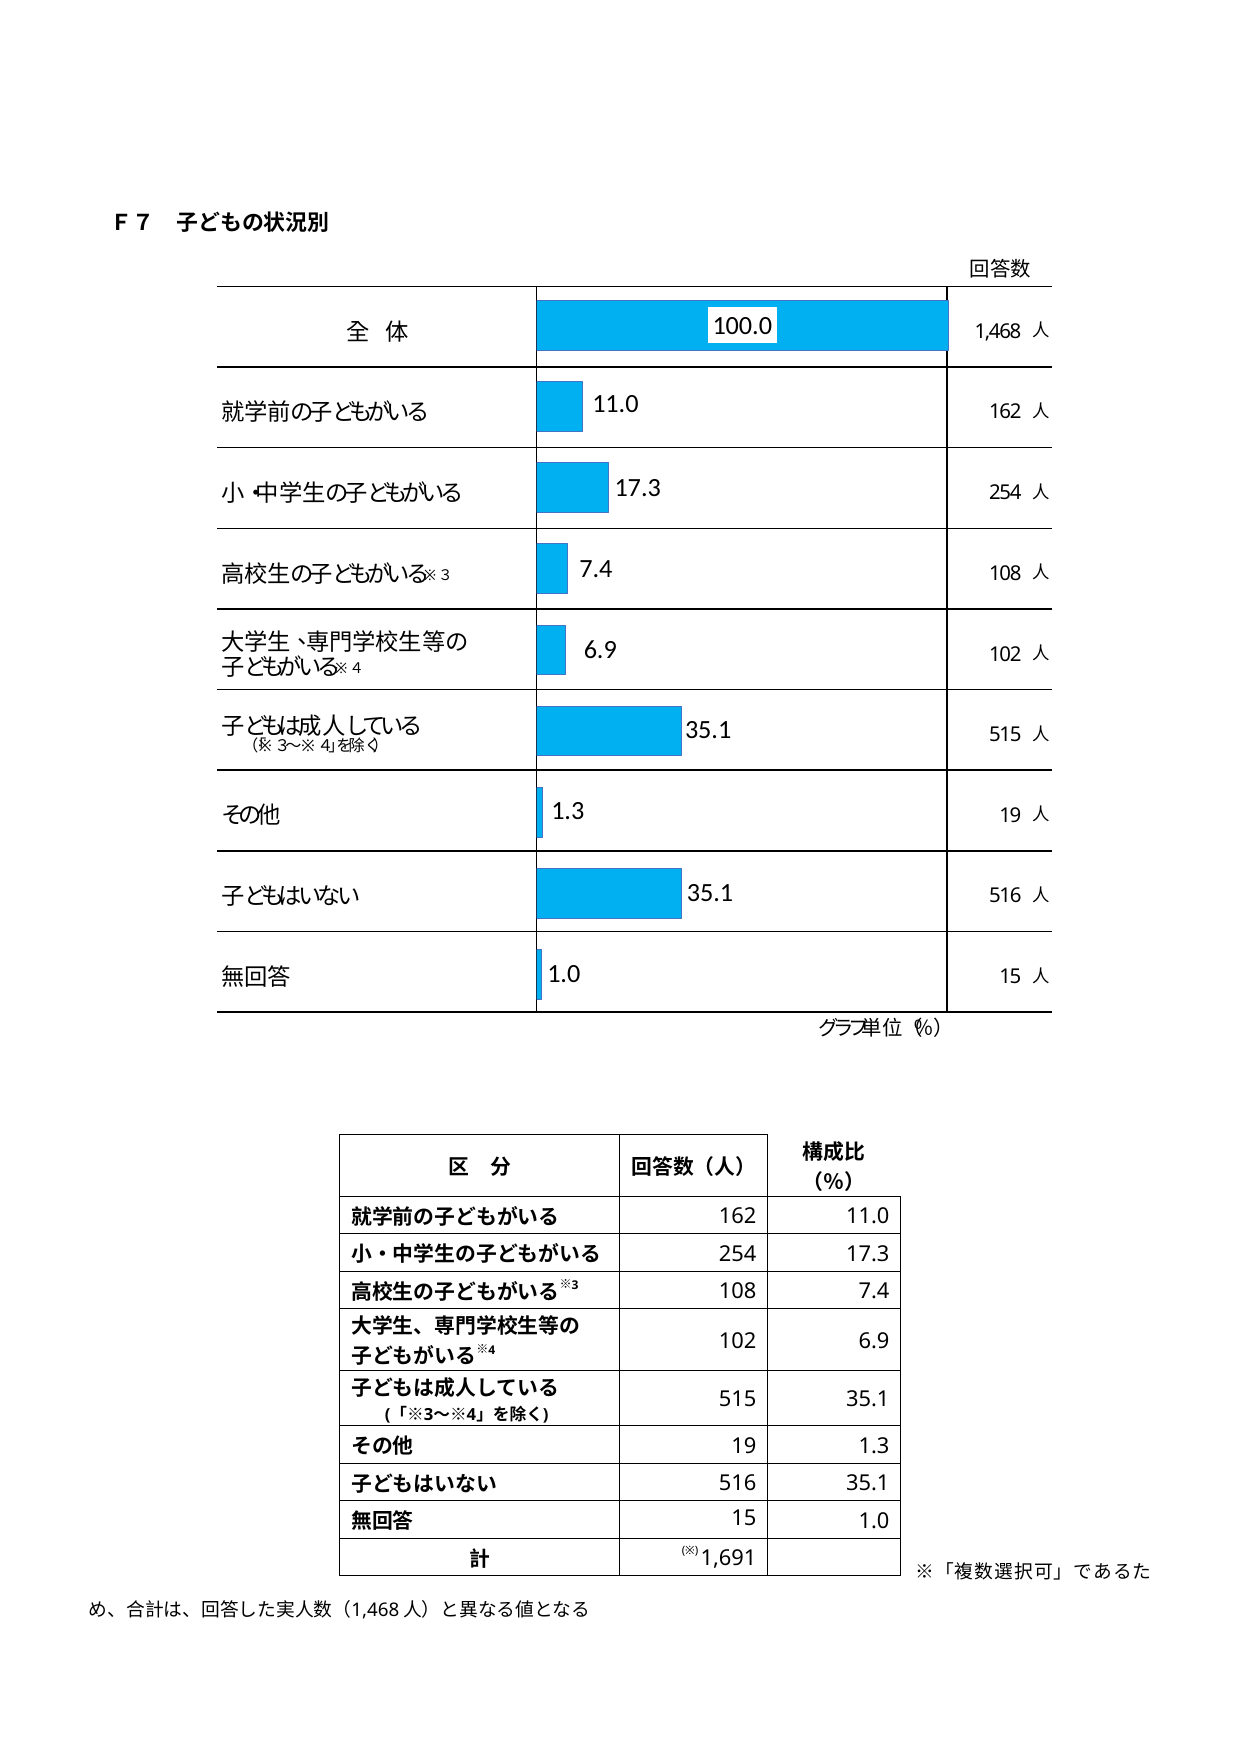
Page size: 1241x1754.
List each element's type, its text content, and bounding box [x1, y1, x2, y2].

table_cell 35.1 [768, 1371, 900, 1425]
table_cell 108 [620, 1272, 767, 1308]
table_cell 516 [620, 1464, 767, 1500]
table_cell 11.0 [768, 1197, 900, 1233]
table_header 構成比（％） [768, 1134, 900, 1196]
table_cell 7.4 [768, 1272, 900, 1308]
table_cell 19 [620, 1426, 767, 1463]
table_cell 102 [620, 1309, 767, 1370]
table_cell 515 [620, 1371, 767, 1425]
table_cell 15 [620, 1501, 767, 1538]
table_cell 就学前の子どもがいる [340, 1197, 619, 1233]
table_cell 無回答 [340, 1501, 619, 1538]
table_cell 子どもはいない [340, 1464, 619, 1500]
table_cell [768, 1539, 900, 1575]
text Ｆ７ 子どもの状況別 [111, 202, 1130, 239]
table_cell その他 [340, 1426, 619, 1463]
table_cell 子どもは成人している (「※3～※4」を除く) [340, 1371, 619, 1425]
table_header 区 分 [340, 1135, 619, 1196]
table_cell 大学生、専門学校生等の 子どもがいる※4 [340, 1309, 619, 1370]
table_cell 1.3 [768, 1426, 900, 1463]
table_cell 17.3 [768, 1234, 900, 1271]
table_cell 254 [620, 1234, 767, 1271]
text ※「複数選択可」であるため、合計は、回答した実人数（1,468人）と異なる値となる [89, 1552, 1152, 1627]
table_cell 1.0 [768, 1501, 900, 1538]
table_cell 1,691 [620, 1539, 767, 1575]
table_header 回答数（人） [620, 1135, 767, 1196]
table_cell 高校生の子どもがいる※3 [340, 1272, 619, 1308]
table_cell 162 [620, 1197, 767, 1233]
table_cell 35.1 [768, 1464, 900, 1500]
table_cell 6.9 [768, 1309, 900, 1370]
table_cell 計 [340, 1539, 619, 1575]
table_cell 小・中学生の子どもがいる [340, 1234, 619, 1271]
